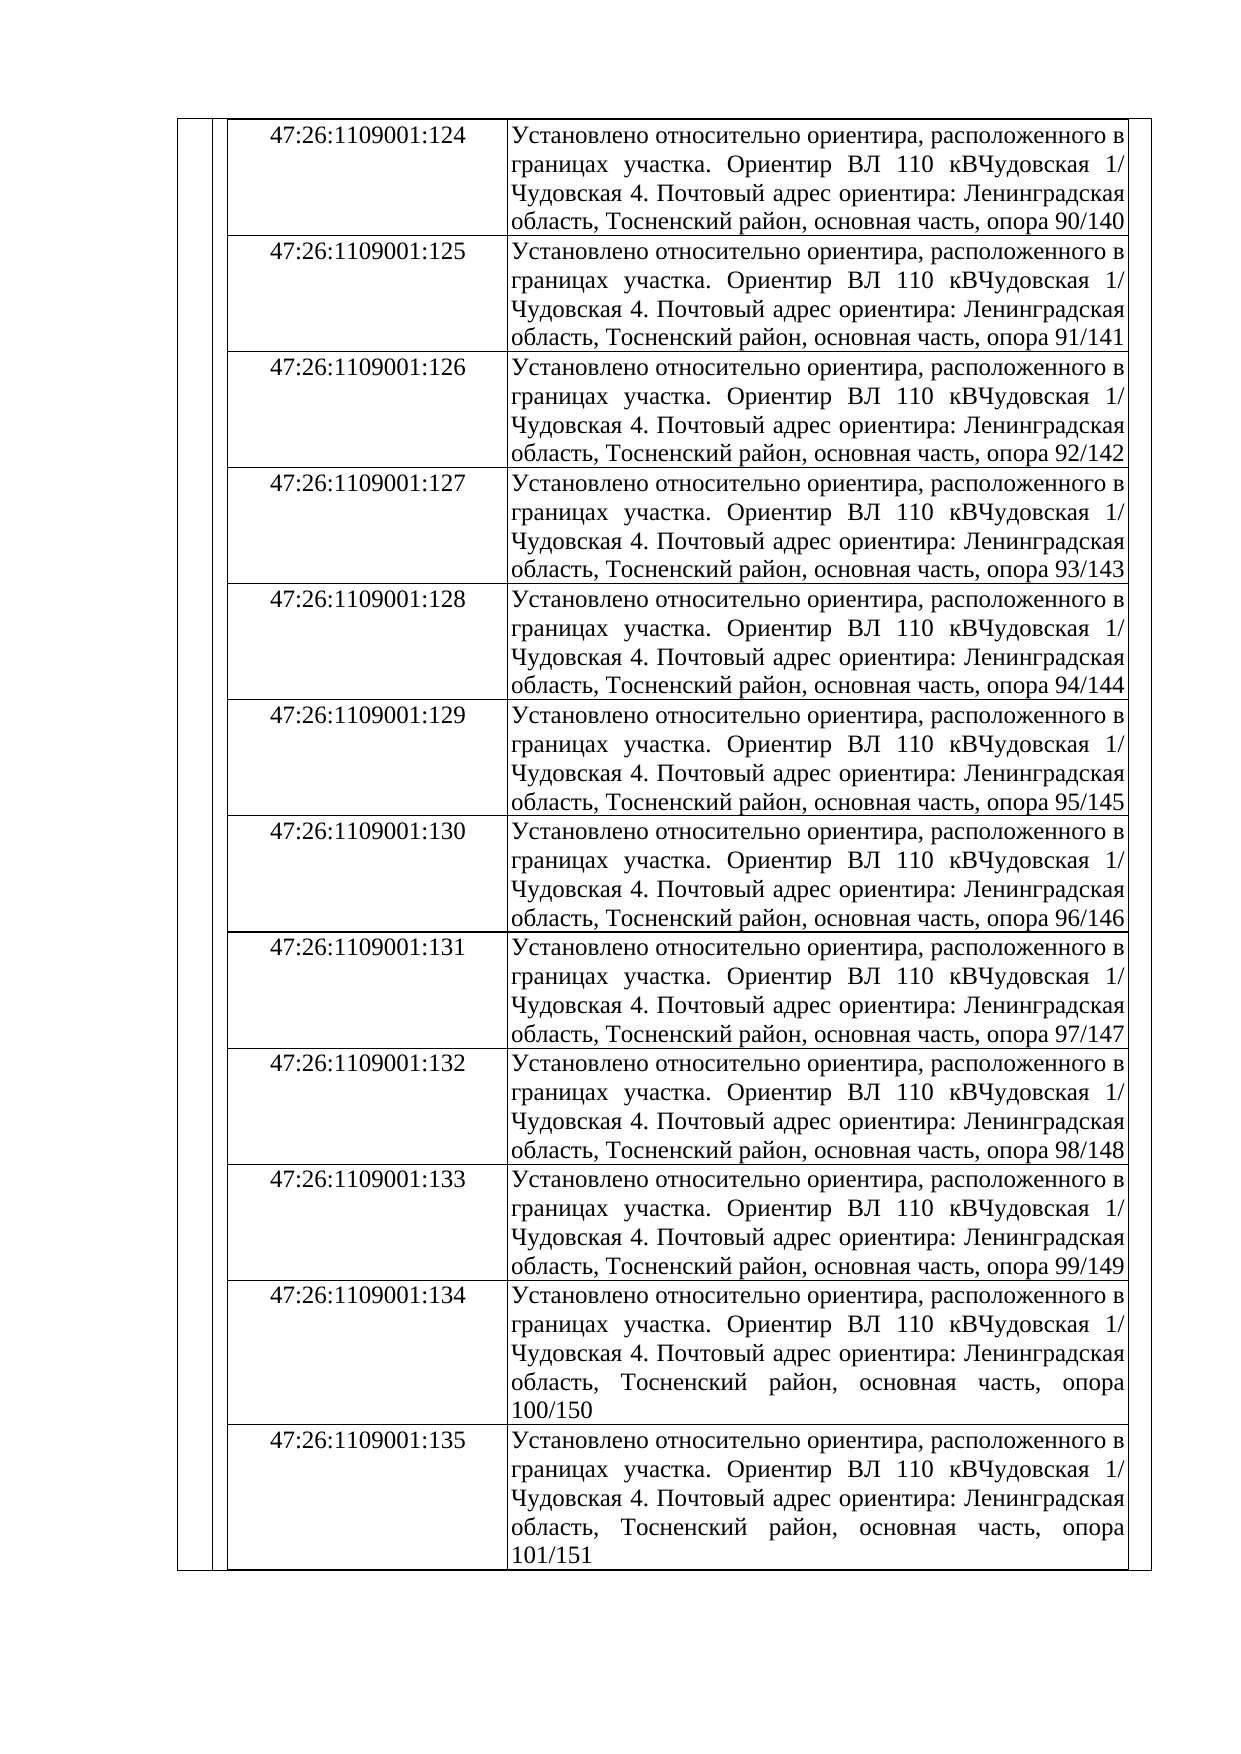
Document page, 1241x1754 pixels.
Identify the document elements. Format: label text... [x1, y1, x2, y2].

table_cell [228, 816, 507, 931]
table_cell [508, 1049, 1128, 1164]
table_cell [508, 120, 1128, 235]
table_cell [508, 352, 1128, 467]
table_cell [228, 584, 507, 699]
table_cell [508, 700, 1128, 815]
table_cell [228, 468, 507, 583]
table_cell [508, 584, 1128, 699]
table_cell [508, 236, 1128, 351]
table_cell [228, 700, 507, 815]
table_cell [1129, 119, 1151, 1570]
table_cell [508, 1425, 1128, 1569]
table_cell [228, 120, 507, 235]
table_cell [508, 816, 1128, 931]
table_cell [228, 1425, 507, 1569]
table_cell [213, 119, 227, 1570]
table_cell [508, 933, 1128, 1048]
table_cell [228, 352, 507, 467]
table_cell [228, 933, 507, 1048]
table_cell [228, 1281, 507, 1424]
table_cell [228, 1049, 507, 1164]
table_cell [508, 1281, 1128, 1424]
table_cell [508, 468, 1128, 583]
table_cell 3 [178, 119, 212, 1570]
table_cell [508, 1165, 1128, 1280]
table_cell [228, 1165, 507, 1280]
table_cell [228, 236, 507, 351]
